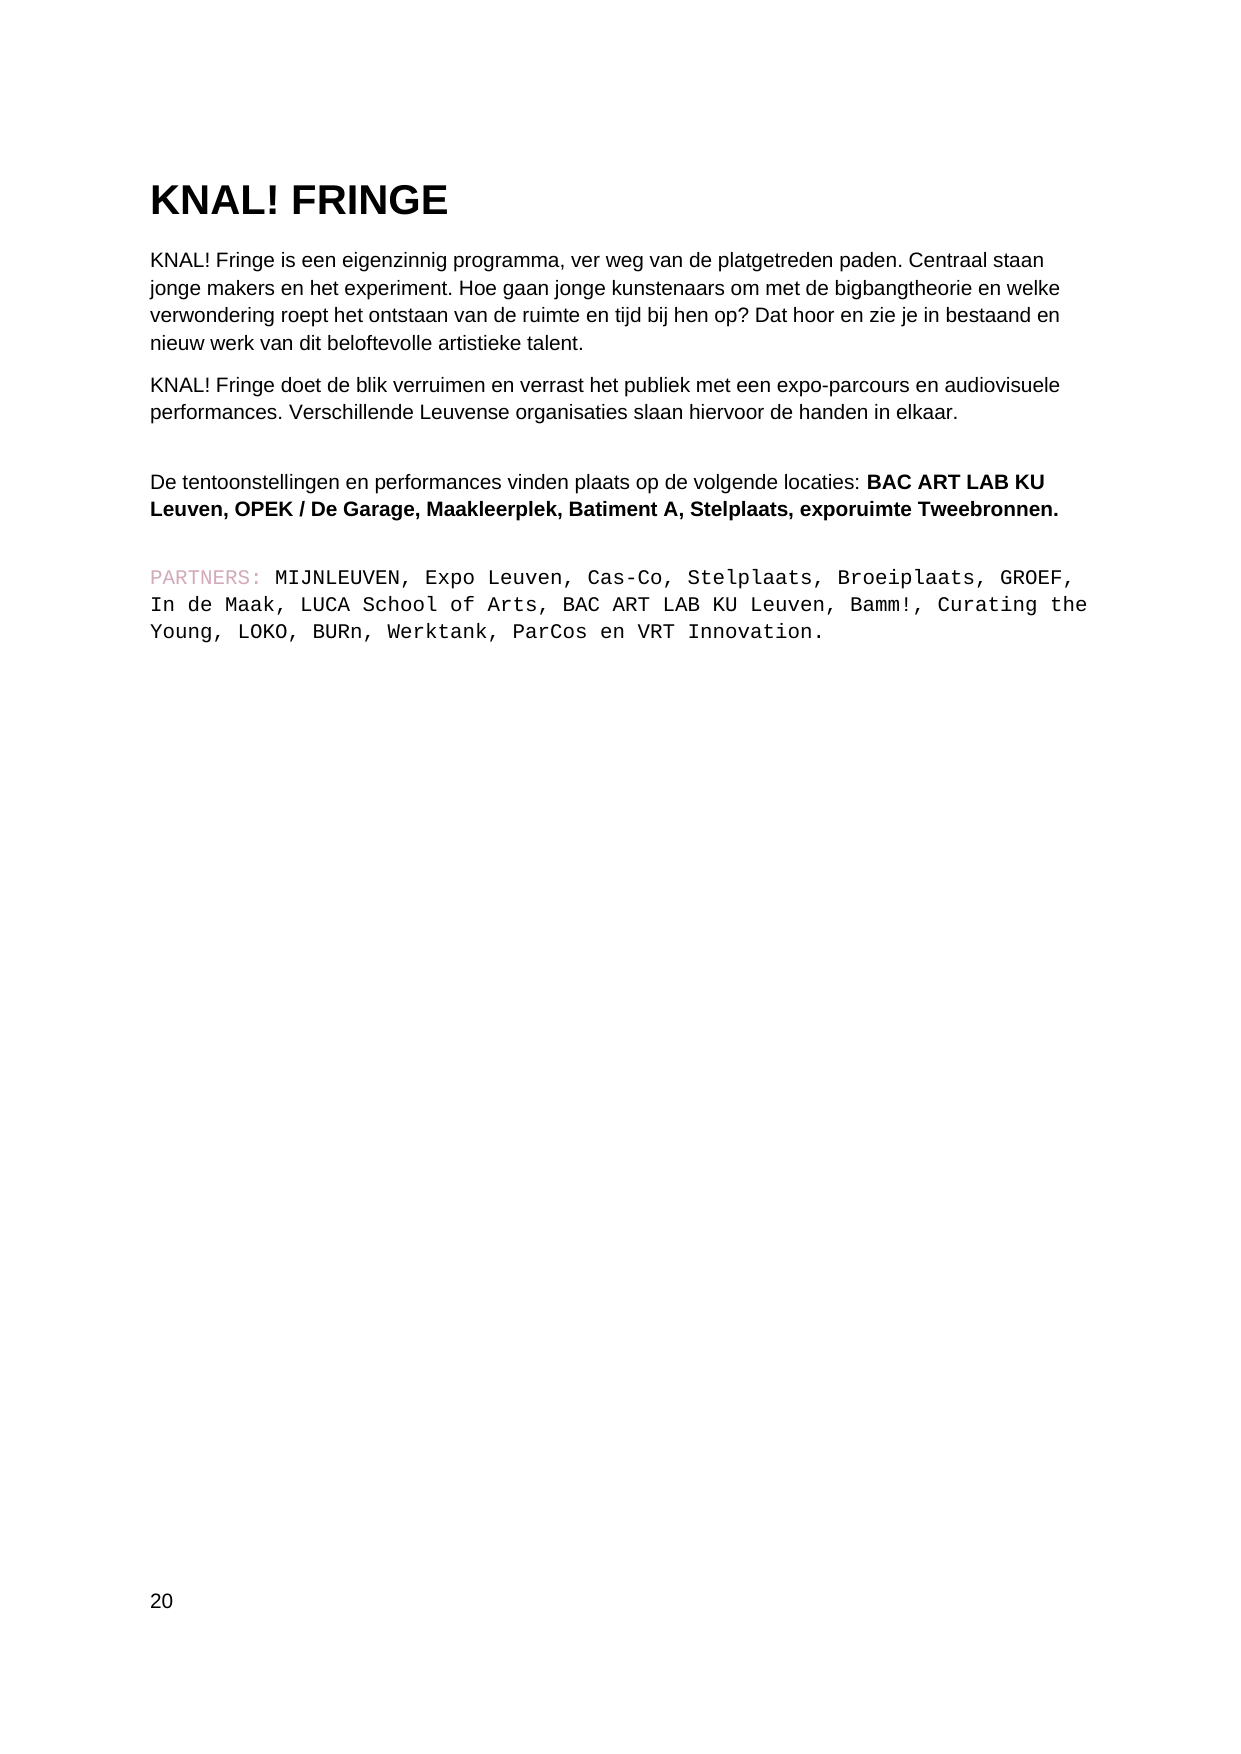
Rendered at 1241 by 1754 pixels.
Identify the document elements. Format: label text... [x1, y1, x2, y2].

text KNAL! Fringe is een eigenzinnig programma, ver weg van de platgetreden paden. Centraal staan jonge makers en het experiment. Hoe gaan jonge kunstenaars om met de bigbangtheorie en welke verwondering roept het ontstaan van de ruimte en tijd bij hen op? Dat hoor en zie je in bestaand en nieuw werk van dit beloftevolle artistieke talent. [150, 248, 1090, 354]
text KNAL! Fringe doet de blik verruimen en verrast het publiek met een expo-parcours en audiovisuele performances. Verschillende Leuvense organisaties slaan hiervoor de handen in elkaar. [150, 372, 1090, 424]
text De tentoonstellingen en performances vinden plaats op de volgende locaties: BAC ART LAB KU Leuven, OPEK / De Garage, Maakleerplek, Batiment A, Stelplaats, exporuimte Tweebronnen. [150, 442, 1090, 548]
subtitle KNAL! FRINGE [150, 175, 1090, 223]
text PARTNERS: MIJNLEUVEN, Expo Leuven, Cas-Co, Stelplaats, Broeiplaats, GROEF, In de Maak, LUCA School of Arts, BAC ART LAB KU Leuven, Bamm!, Curating the Young, LOKO, BURn, Werktank, ParCos en VRT Innovation. [150, 567, 1090, 645]
